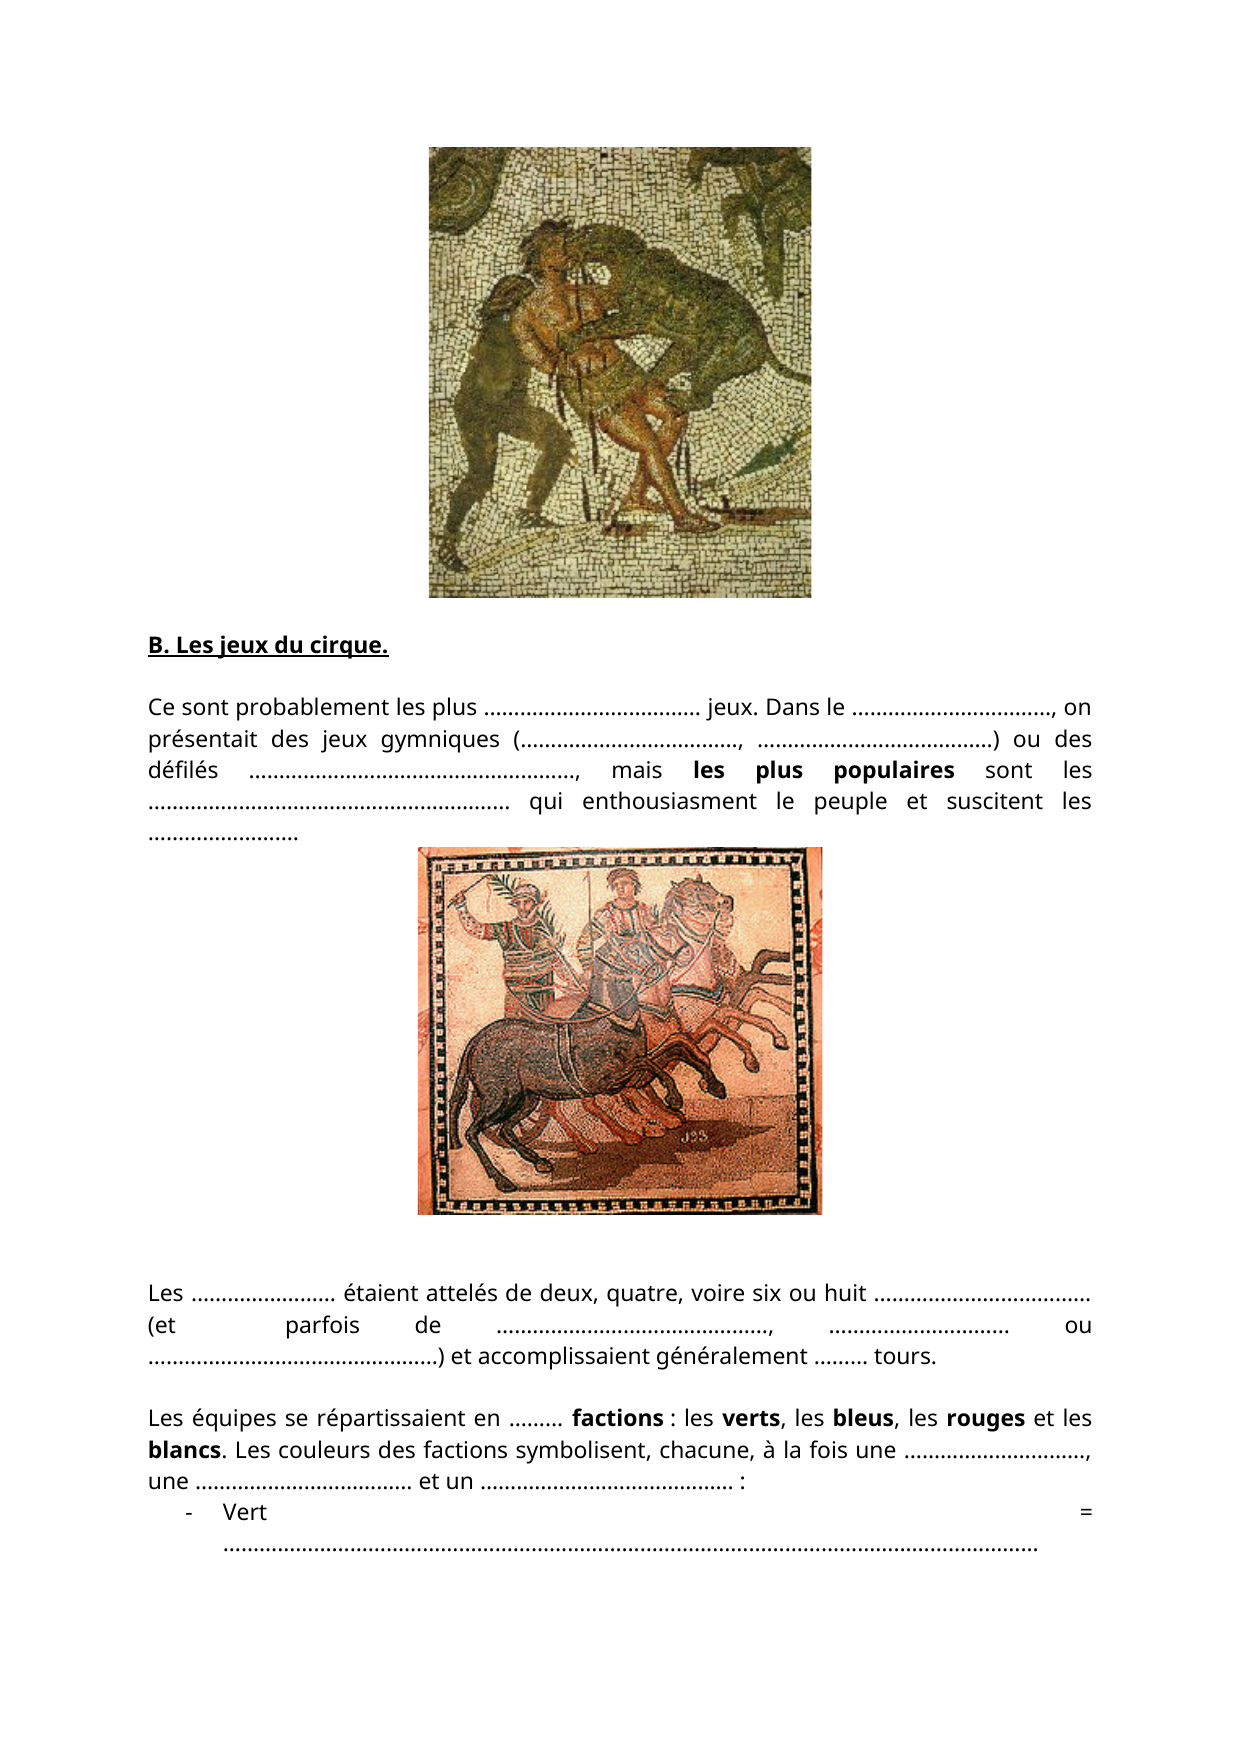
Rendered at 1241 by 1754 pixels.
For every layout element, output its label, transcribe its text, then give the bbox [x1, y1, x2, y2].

text Ce sont probablement les plus ……………………………… jeux. Dans le ……………………………, on présentait des jeux gymniques (………………………………, …………………………………) ou des défilés ………………………………………………, mais les plus populaires sont les …………………………………………………… qui enthousiasment le peuple et suscitent les ……………………. [148, 691, 1093, 848]
list Vert = ……………………………………………………………………………………………………………………… [185, 1496, 1093, 1558]
text Les …………………… étaient attelés de deux, quatre, voire six ou huit ……………………………… (et parfois de ………………………………………, ………………………… ou …………………………………………) et accomplissaient généralement ……… tours. [148, 1277, 1093, 1371]
text Les équipes se répartissaient en ……… factions : les verts, les bleus, les rouges et les blancs. Les couleurs des factions symbolisent, chacune, à la fois une …………………………, une ……………………………… et un …………………………………… : [148, 1402, 1093, 1496]
text B. Les jeux du cirque. [148, 629, 1093, 660]
picture [417, 847, 823, 1215]
picture [428, 147, 812, 598]
